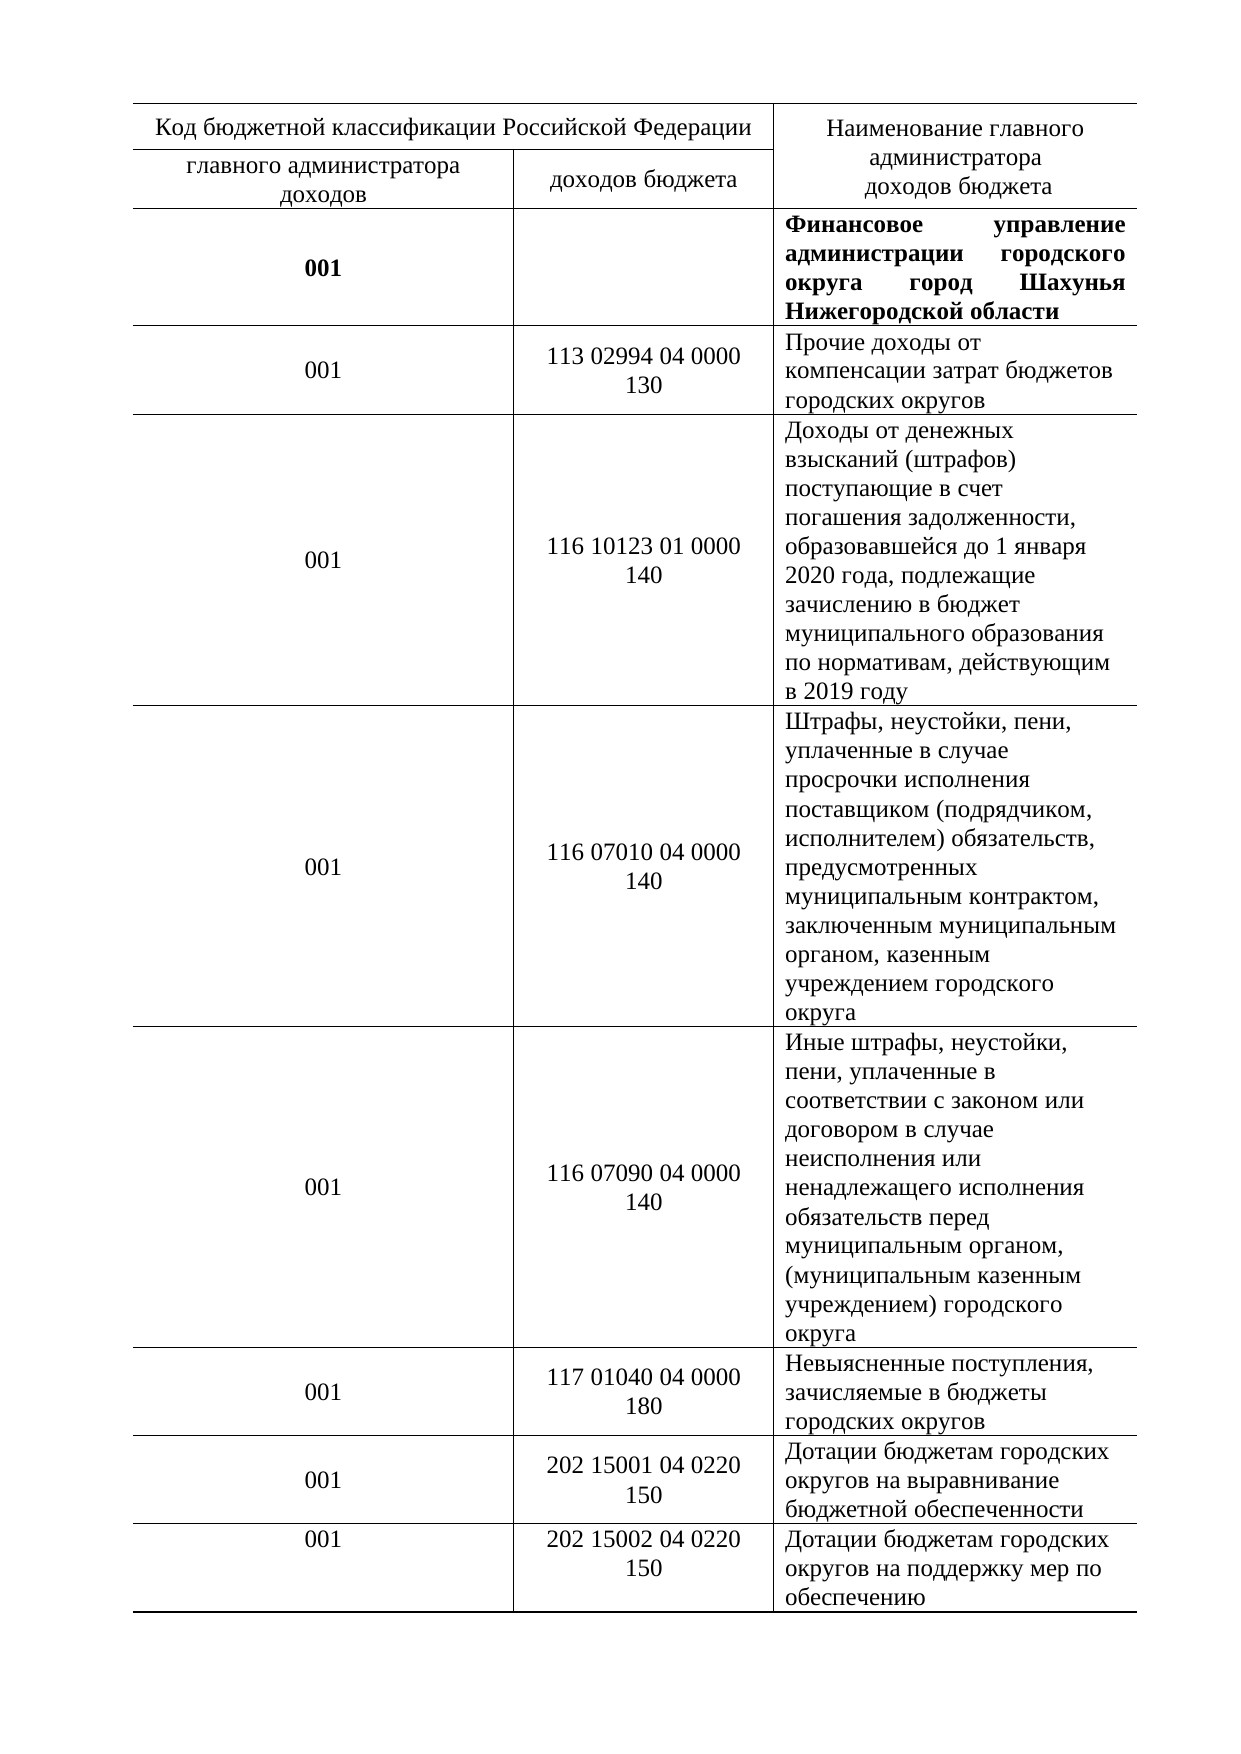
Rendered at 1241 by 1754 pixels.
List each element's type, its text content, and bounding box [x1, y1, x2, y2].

table_cell Штрафы, неустойки, пени, уплаченные в случае просрочки исполнения поставщиком (подрядчиком, исполнителем) обязательств, предусмотренных муниципальным контрактом, заключенным муниципальным органом, казенным учреждением городского округа [774, 706, 1137, 1026]
table_cell 116 07090 04 0000 140 [514, 1027, 773, 1347]
table_cell главного администратора доходов [133, 150, 513, 208]
table_cell Финансовое управление администрации городского округа город Шахунья Нижегородской области [774, 209, 1137, 325]
table_cell 116 07010 04 0000 140 [514, 706, 773, 1026]
table_cell 001 [133, 209, 513, 325]
table_cell 113 02994 04 0000 130 [514, 326, 773, 413]
table_cell Прочие доходы от компенсации затрат бюджетов городских округов [774, 326, 1137, 413]
table_cell 116 10123 01 0000 140 [514, 415, 773, 705]
table_cell 117 01040 04 0000 180 [514, 1348, 773, 1435]
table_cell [514, 1524, 773, 1611]
table_cell 001 [133, 415, 513, 705]
table_cell Иные штрафы, неустойки, пени, уплаченные в соответствии с законом или договором в случае неисполнения или ненадлежащего исполнения обязательств перед муниципальным органом, (муниципальным казенным учреждением) городского округа [774, 1027, 1137, 1347]
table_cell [774, 1524, 1137, 1611]
table_cell 001 [133, 1436, 513, 1523]
table_cell 202 15001 04 0220 150 [514, 1436, 773, 1523]
table_header Наименование главного администратора доходов бюджета [774, 104, 1137, 208]
table_cell 001 [133, 706, 513, 1026]
table_cell 001 [133, 1524, 513, 1611]
table_cell 001 [133, 1027, 513, 1347]
table_cell Невыясненные поступления, зачисляемые в бюджеты городских округов [774, 1348, 1137, 1435]
table_cell Доходы от денежных взысканий (штрафов) поступающие в счет погашения задолженности, образовавшейся до 1 января 2020 года, подлежащие зачислению в бюджет муниципального образования по нормативам, действующим в 2019 году [774, 415, 1137, 705]
table_header Код бюджетной классификации Российской Федерации [133, 104, 773, 149]
table_cell 001 [133, 326, 513, 413]
table_cell 001 [133, 1348, 513, 1435]
table_cell [514, 209, 773, 325]
table_cell доходов бюджета [514, 150, 773, 208]
table_cell Дотации бюджетам городских округов на выравнивание бюджетной обеспеченности [774, 1436, 1137, 1523]
